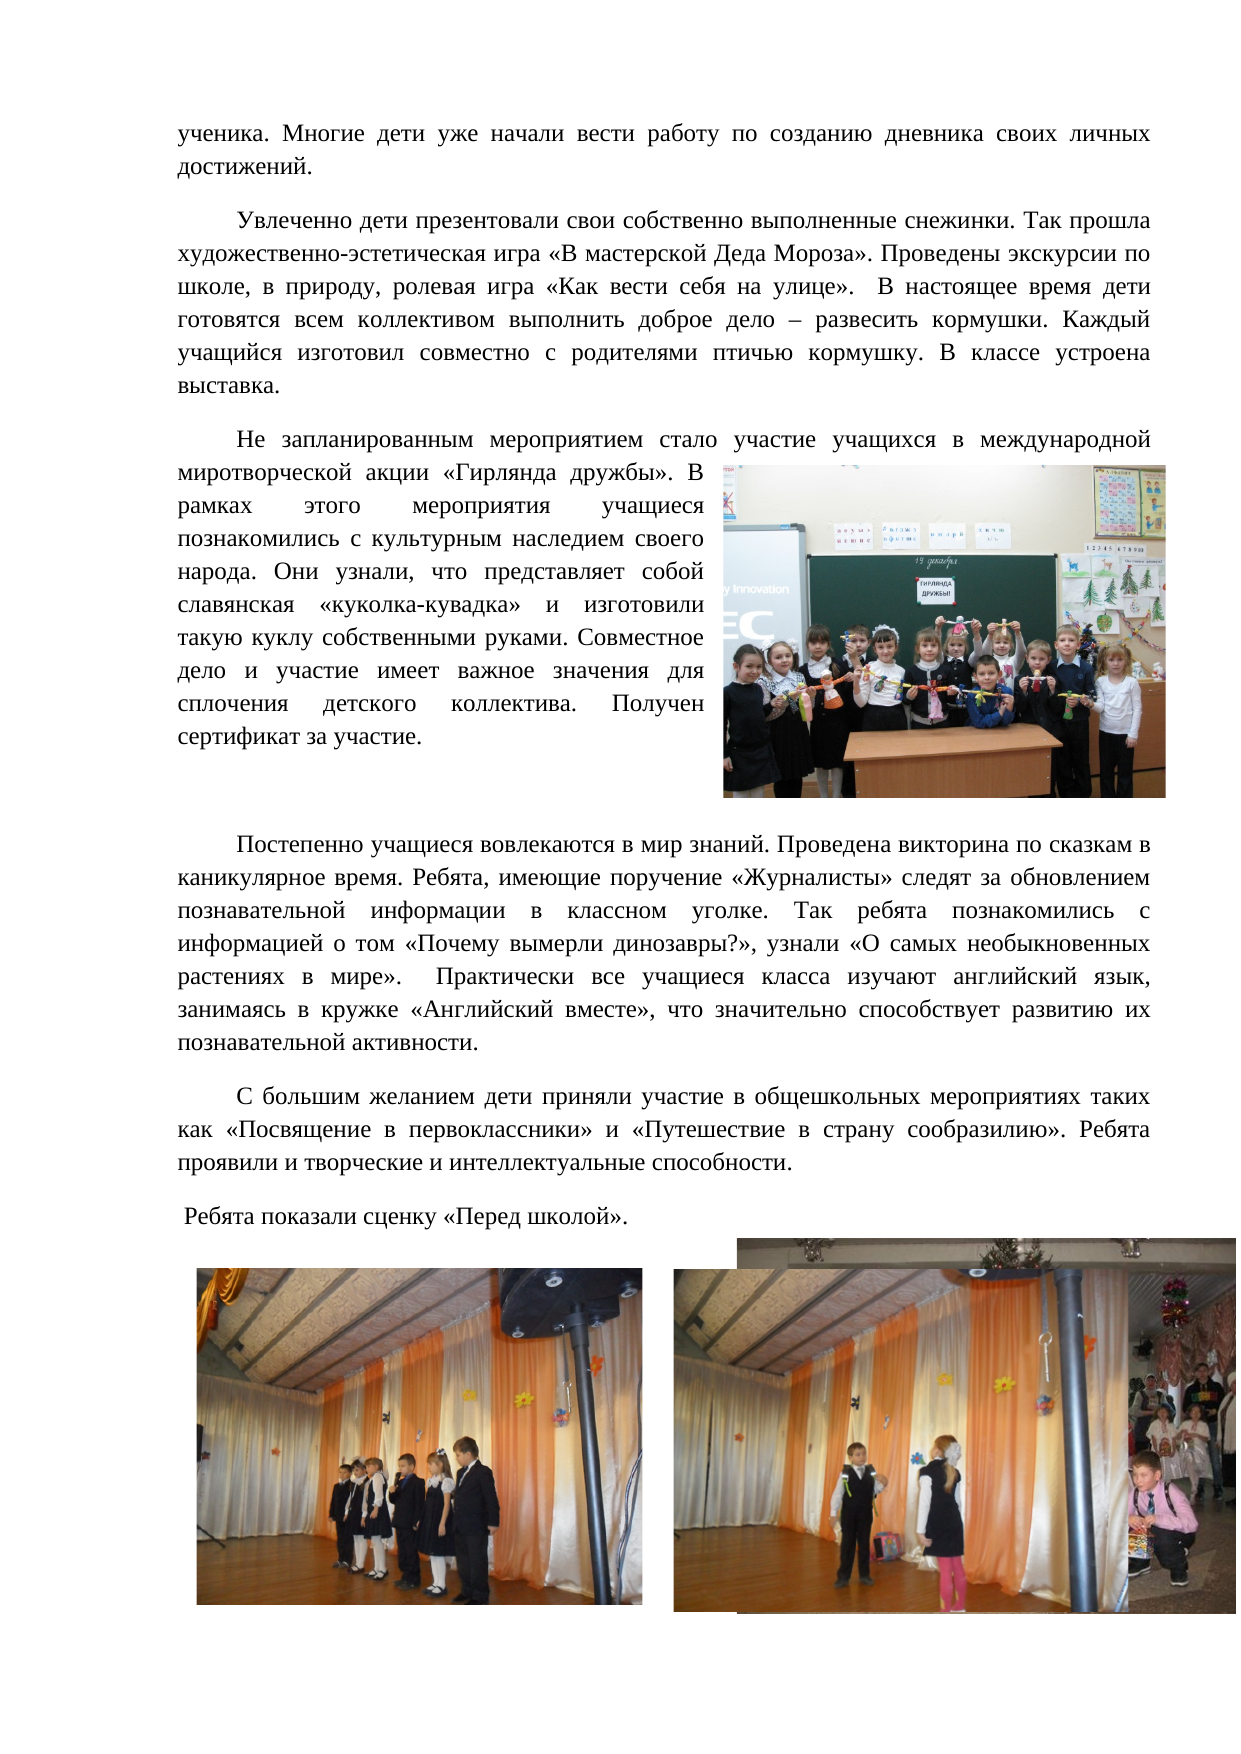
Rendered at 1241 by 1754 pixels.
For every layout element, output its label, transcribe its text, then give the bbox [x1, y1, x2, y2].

picture [721, 465, 1166, 796]
text Ребята показали сценку «Перед школой». [177, 1201, 1152, 1229]
text Постепенно учащиеся вовлекаются в мир знаний. Проведена викторина по сказкам в каникулярное время. Ребята, имеющие поручение «Журналисты» следят за обновлением познавательной информации в классном уголке. Так ребята познакомились с информацией о том «Почему вымерли динозавры?», узнали «О самых необыкновенных растениях в мире». Практически все учащиеся класса изучают английский язык, занимаясь в кружке «Английский вместе», что значительно способствует развитию их познавательной активности. [177, 829, 1152, 1056]
text Увлеченно дети презентовали свои собственно выполненные снежинки. Так прошла художественно-эстетическая игра «В мастерской Деда Мороза». Проведены экскурсии по школе, в природу, ролевая игра «Как вести себя на улице». В настоящее время дети готовятся всем коллективом выполнить доброе дело – развесить кормушки. Каждый учащийся изготовил совместно с родителями птичью кормушку. В классе устроена выставка. [177, 205, 1152, 399]
picture [672, 1238, 1236, 1613]
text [177, 118, 1152, 180]
text С большим желанием дети приняли участие в общешкольных мероприятиях таких как «Посвящение в первоклассники» и «Путешествие в страну сообразилию». Ребята проявили и творческие и интеллектуальные способности. [177, 1081, 1152, 1176]
picture [195, 1268, 643, 1603]
